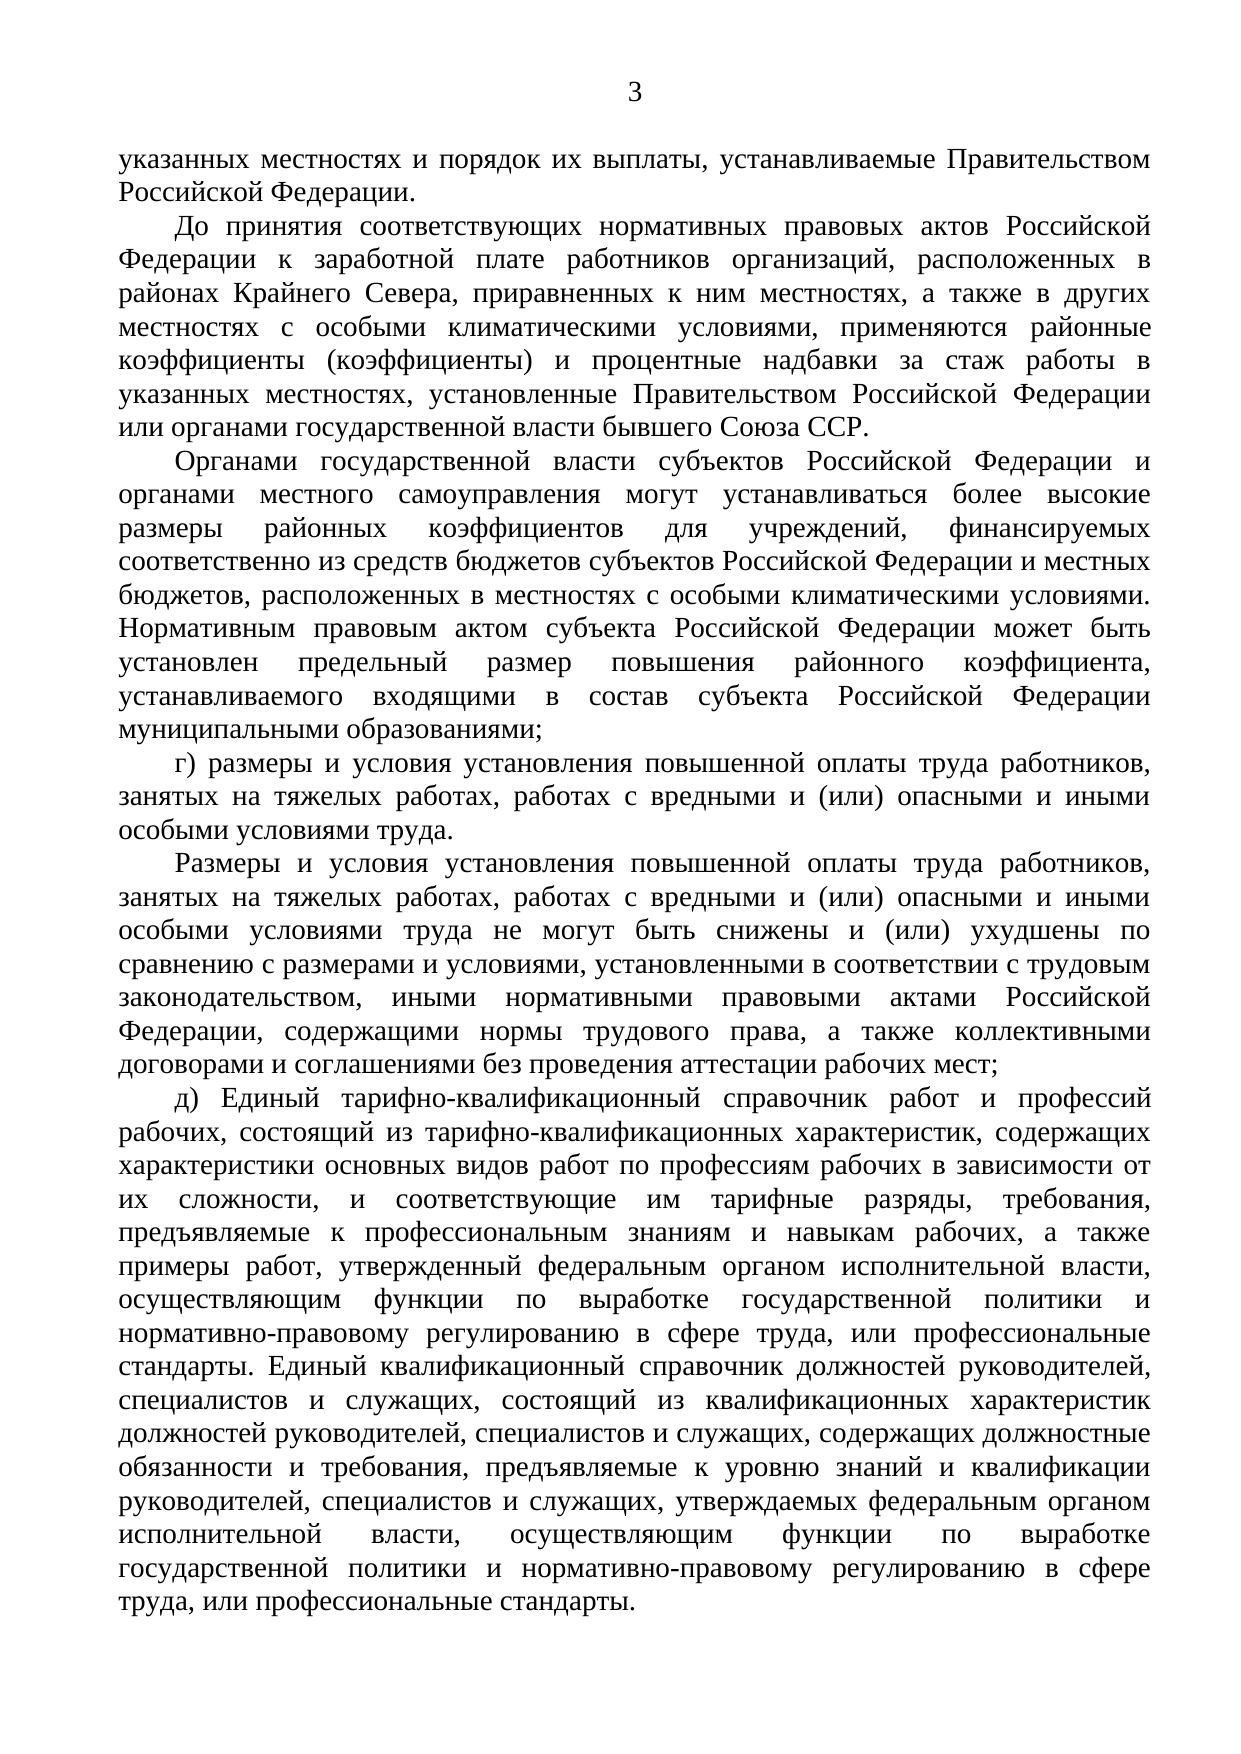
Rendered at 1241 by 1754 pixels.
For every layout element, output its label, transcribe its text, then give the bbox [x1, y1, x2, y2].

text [118, 141, 1152, 208]
text До принятия соответствующих нормативных правовых актов Российской Федерации к заработной плате работников организаций, расположенных в районах Крайнего Севера, приравненных к ним местностях, а также в других местностях с особыми климатическими условиями, применяются районные коэффициенты (коэффициенты) и процентные надбавки за стаж работы в указанных местностях, установленные Правительством Российской Федерации или органами государственной власти бывшего Союза ССР. [118, 208, 1152, 443]
text Органами государственной власти субъектов Российской Федерации и органами местного самоуправления могут устанавливаться более высокие размеры районных коэффициентов для учреждений, финансируемых соответственно из средств бюджетов субъектов Российской Федерации и местных бюджетов, расположенных в местностях с особыми климатическими условиями. Нормативным правовым актом субъекта Российской Федерации может быть установлен предельный размер повышения районного коэффициента, устанавливаемого входящими в состав субъекта Российской Федерации муниципальными образованиями; [118, 443, 1152, 745]
text г) размеры и условия установления повышенной оплаты труда работников, занятых на тяжелых работах, работах с вредными и (или) опасными и иными особыми условиями труда. [118, 745, 1152, 845]
text д) Единый тарифно-квалификационный справочник работ и профессий рабочих, состоящий из тарифно-квалификационных характеристик, содержащих характеристики основных видов работ по профессиям рабочих в зависимости от их сложности, и соответствующие им тарифные разряды, требования, предъявляемые к профессиональным знаниям и навыкам рабочих, а также примеры работ, утвержденный федеральным органом исполнительной власти, осуществляющим функции по выработке государственной политики и нормативно-правовому регулированию в сфере труда, или профессиональные стандарты. Единый квалификационный справочник должностей руководителей, специалистов и служащих, состоящий из квалификационных характеристик должностей руководителей, специалистов и служащих, содержащих должностные обязанности и требования, предъявляемые к уровню знаний и квалификации руководителей, специалистов и служащих, утверждаемых федеральным органом исполнительной власти, осуществляющим функции по выработке государственной политики и нормативно-правовому регулированию в сфере труда, или профессиональные стандарты. [118, 1080, 1152, 1617]
text Размеры и условия установления повышенной оплаты труда работников, занятых на тяжелых работах, работах с вредными и (или) опасными и иными особыми условиями труда не могут быть снижены и (или) ухудшены по сравнению с размерами и условиями, установленными в соответствии с трудовым законодательством, иными нормативными правовыми актами Российской Федерации, содержащими нормы трудового права, а также коллективными договорами и соглашениями без проведения аттестации рабочих мест; [118, 845, 1152, 1080]
